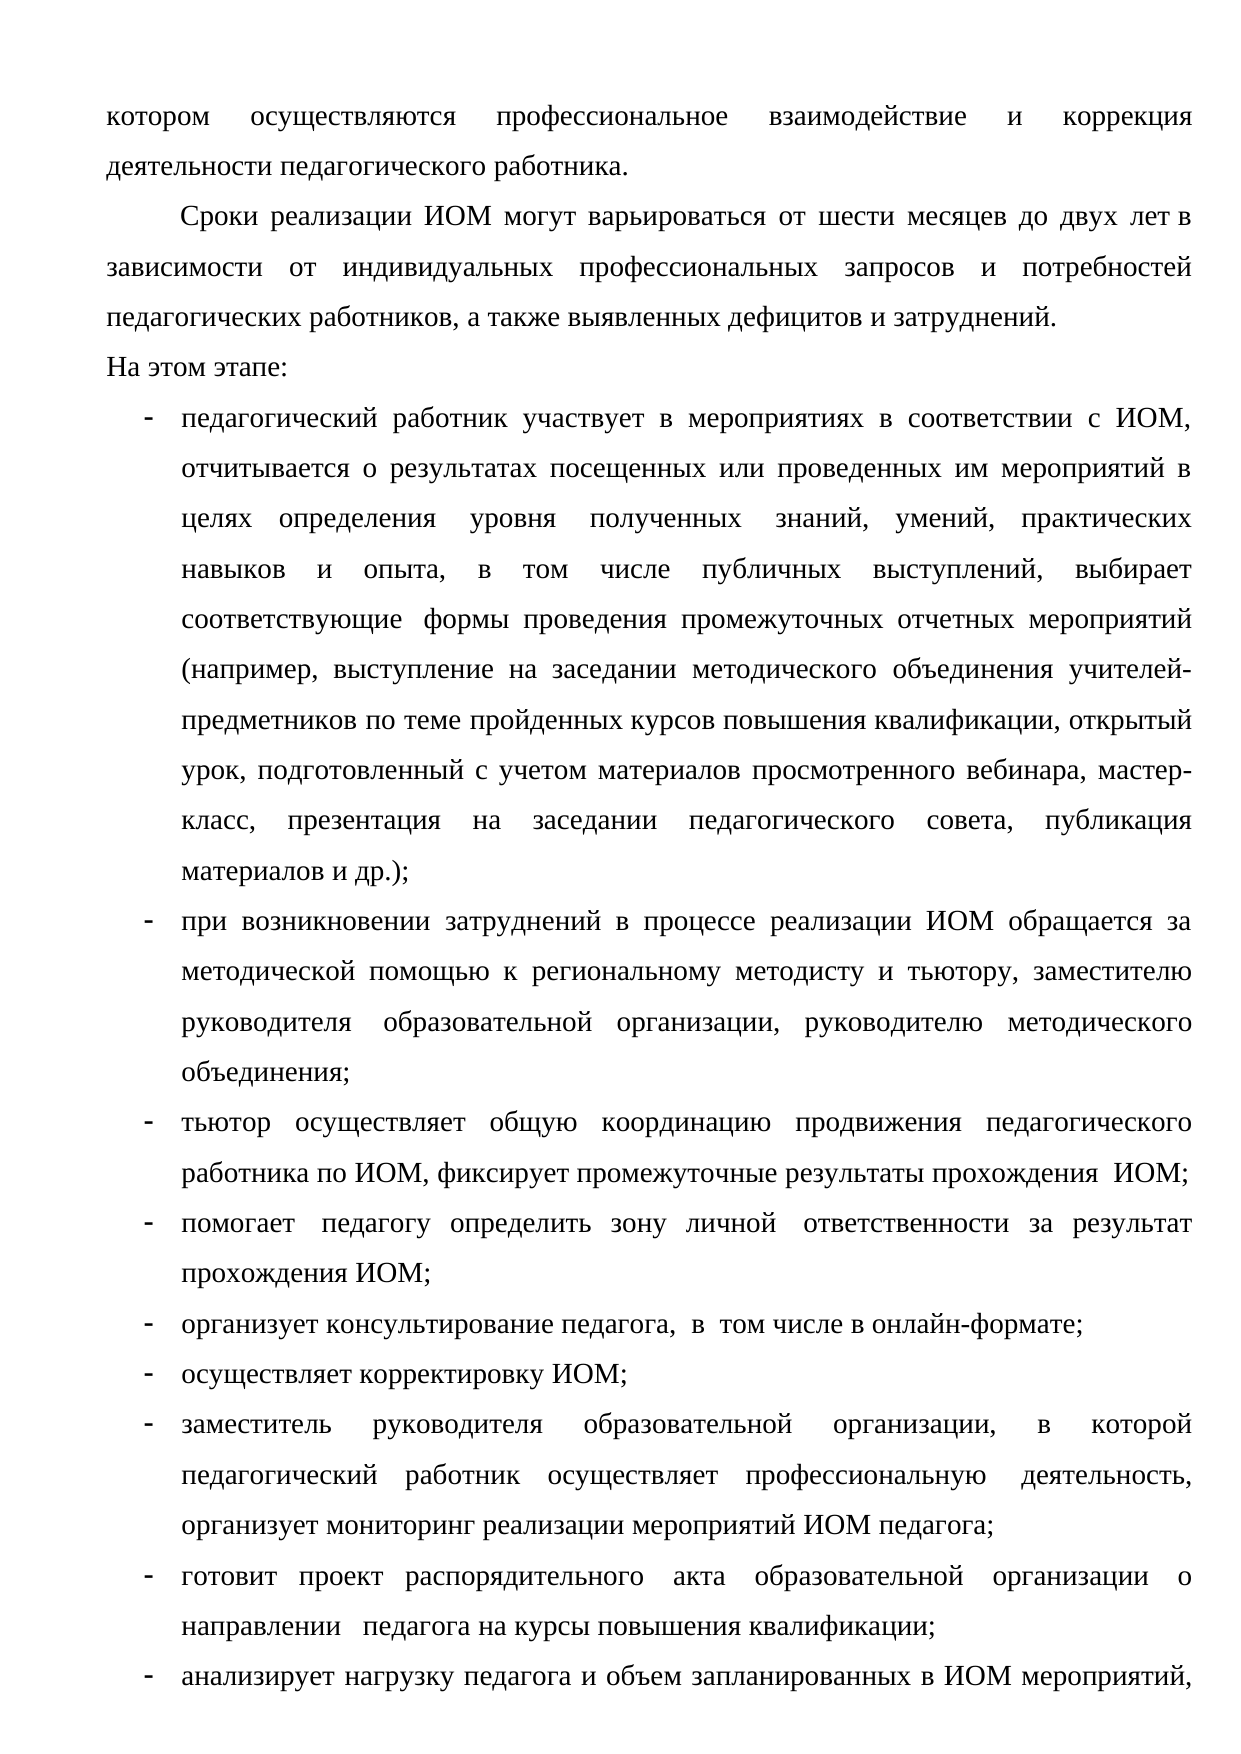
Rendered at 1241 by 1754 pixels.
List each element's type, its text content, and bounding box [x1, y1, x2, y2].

list при возникновении затруднений в процессе реализации ИОМ обращается за методической помощью к региональному методисту и тьютору, заместителю руководителя образовательной организации, руководителю методического объединения; [144, 903, 1192, 1088]
text На этом этапе: [106, 349, 1192, 383]
list помогает педагогу определить зону личной ответственности за результат прохождения ИОМ; [144, 1205, 1192, 1289]
list организует консультирование педагога, в том числе в онлайн-формате; [144, 1306, 1192, 1339]
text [106, 98, 1192, 182]
list педагогический работник участвует в мероприятиях в соответствии с ИОМ, отчитывается о результатах посещенных или проведенных им мероприятий в целях определения уровня полученных знаний, умений, практических навыков и опыта, в том числе публичных выступлений, выбирает соответствующие формы проведения промежуточных отчетных мероприятий (например, выступление на заседании методического объединения учителей-предметников по теме пройденных курсов повышения квалификации, открытый урок, подготовленный с учетом материалов просмотренного вебинара, мастер-класс, презентация на заседании педагогического совета, публикация материалов и др.); [144, 400, 1192, 886]
list тьютор осуществляет общую координацию продвижения педагогического работника по ИОМ, фиксирует промежуточные результаты прохождения ИОМ; [144, 1104, 1192, 1188]
list осуществляет корректировку ИОМ; [144, 1356, 1192, 1390]
text Сроки реализации ИОМ могут варьироваться от шести месяцев до двух лет в зависимости от индивидуальных профессиональных запросов и потребностей педагогических работников, а также выявленных дефицитов и затруднений. [106, 198, 1192, 333]
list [144, 1658, 1192, 1692]
list заместитель руководителя образовательной организации, в которой педагогический работник осуществляет профессиональную деятельность, организует мониторинг реализации мероприятий ИОМ педагога; [144, 1407, 1192, 1541]
list готовит проект распорядительного акта образовательной организации о направлении педагога на курсы повышения квалификации; [144, 1558, 1192, 1642]
